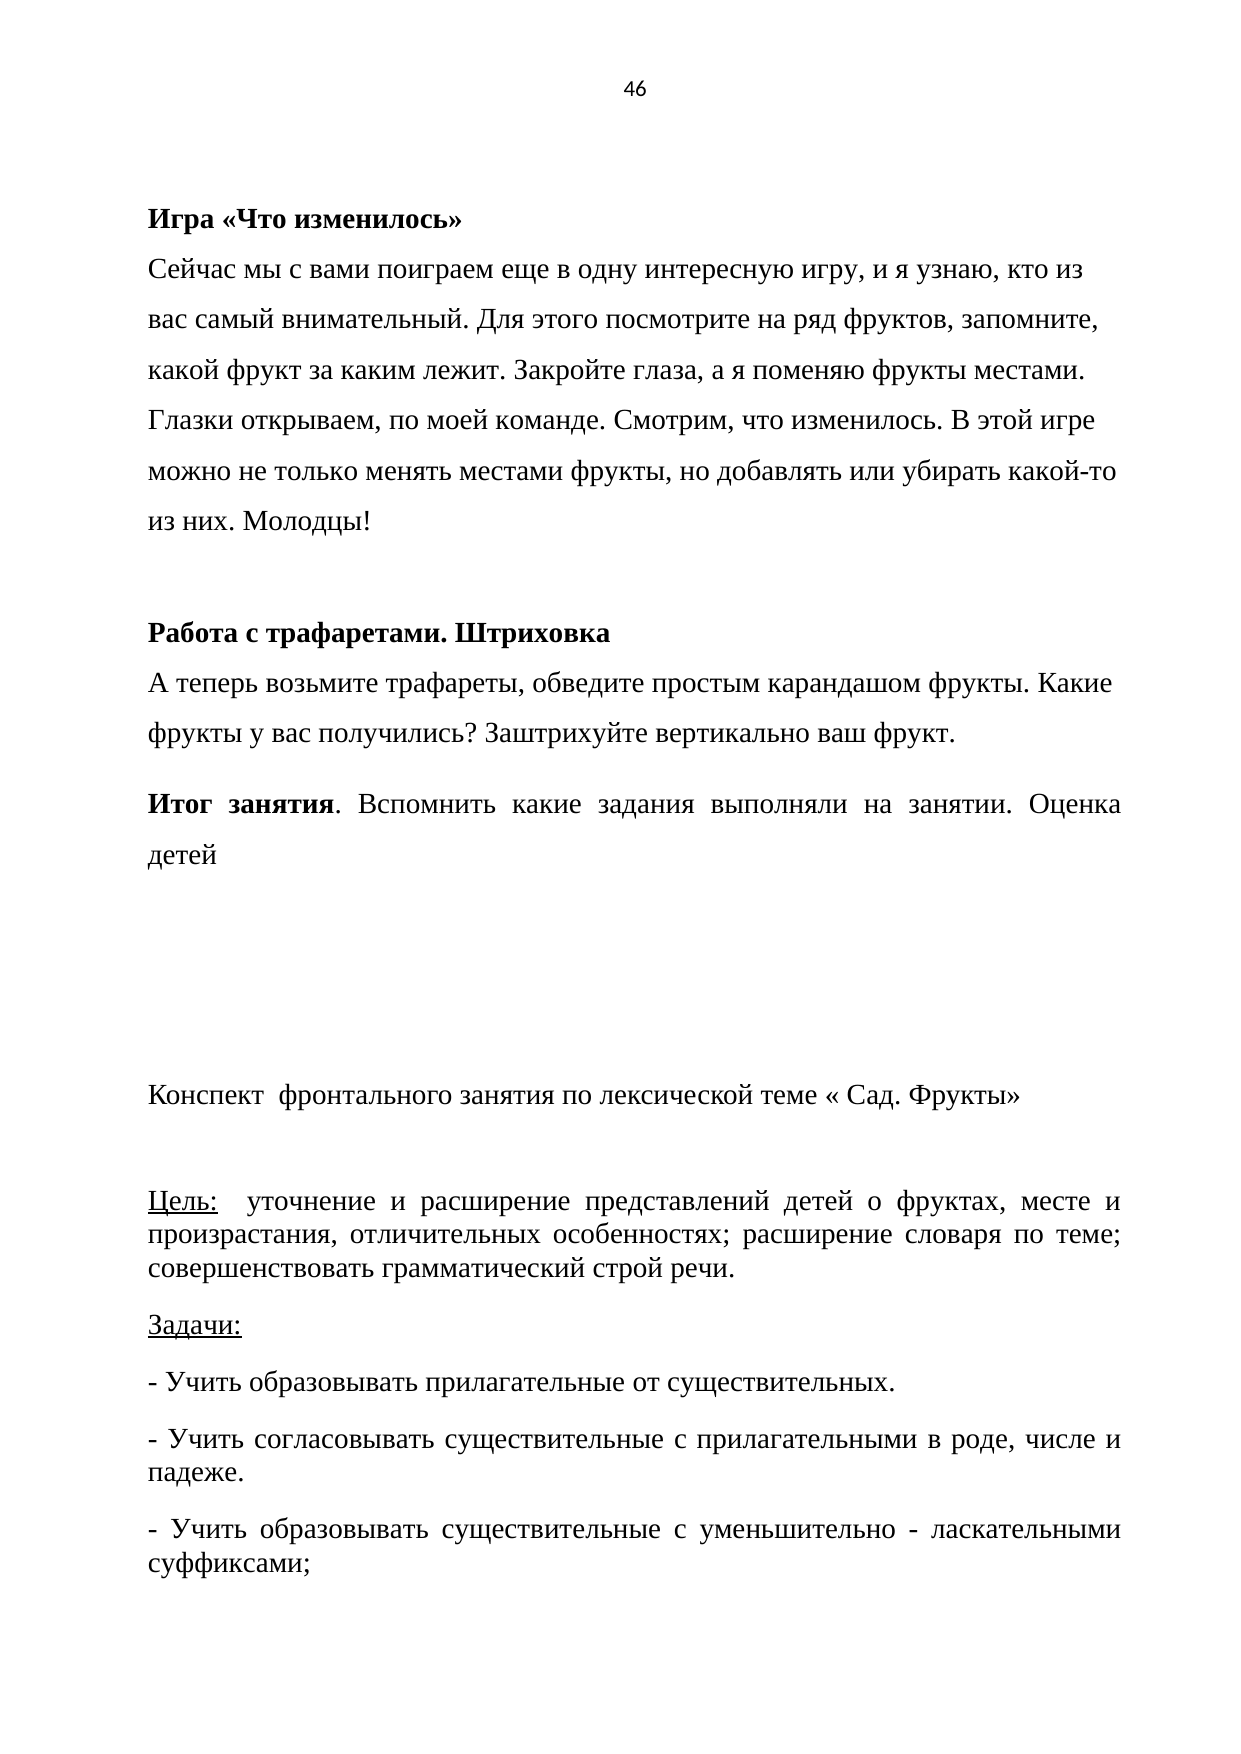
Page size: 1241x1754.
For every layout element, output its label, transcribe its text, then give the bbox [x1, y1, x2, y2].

text Цель: уточнение и расширение представлений детей о фруктах, месте и произрастания, отличительных особенностях; расширение словаря по теме; совершенствовать грамматический строй речи. [148, 1183, 1122, 1283]
text Игра «Что изменилось» Сейчас мы с вами поиграем еще в одну интересную игру, и я узнаю, кто из вас самый внимательный. Для этого посмотрите на ряд фруктов, запомните, какой фрукт за каким лежит. Закройте глаза, а я поменяю фрукты местами. Глазки открываем, по моей команде. Смотрим, что изменилось. В этой игре можно не только менять местами фрукты, но добавлять или убирать какой-то из них. Молодцы! [148, 201, 1122, 579]
text Задачи: [148, 1307, 1122, 1341]
text - Учить согласовывать существительные с прилагательными в роде, числе и падеже. [148, 1421, 1122, 1488]
text - Учить образовывать прилагательные от существительных. [148, 1364, 1122, 1397]
text Итог занятия. Вспомнить какие задания выполняли на занятии. Оценка детей [148, 787, 1122, 870]
text - Учить образовывать существительные с уменьшительно - ласкательными суффиксами; [148, 1511, 1122, 1578]
text Работа с трафаретами. Штриховка А теперь возьмите трафареты, обведите простым карандашом фрукты. Какие фрукты у вас получились? Заштрихуйте вертикально ваш фрукт. [148, 615, 1122, 749]
text Конспект фронтального занятия по лексической теме « Сад. Фрукты» [148, 1077, 1122, 1111]
